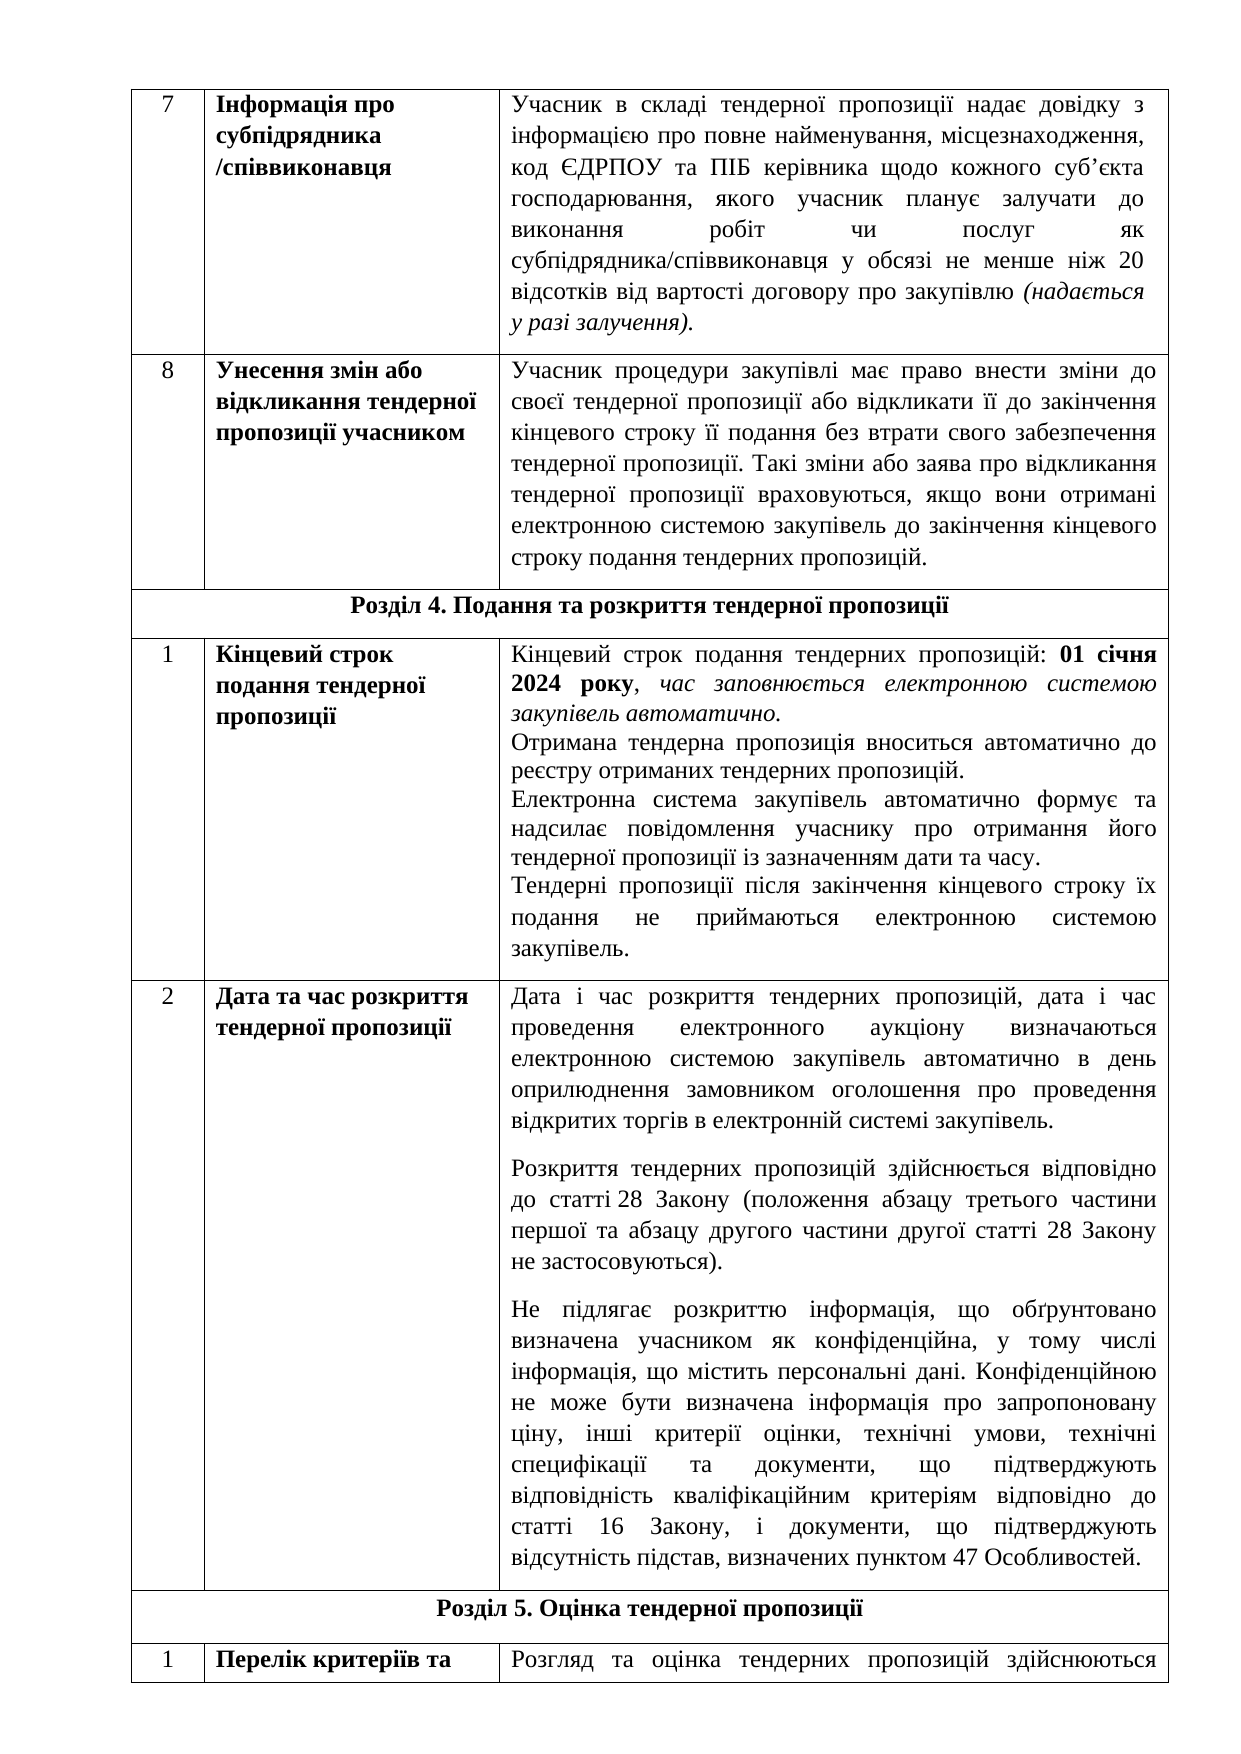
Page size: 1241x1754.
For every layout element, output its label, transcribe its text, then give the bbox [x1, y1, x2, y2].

table_cell 1 [132, 1644, 204, 1682]
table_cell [205, 1644, 499, 1682]
table_cell 7 [132, 90, 204, 354]
table_cell Учасник процедури закупівлі має право внести зміни до своєї тендерної пропозиції або відкликати її до закінчення кінцевого строку її подання без втрати свого забезпечення тендерної пропозиції. Такі зміни або заява про відкликання тендерної пропозиції враховуються, якщо вони отримані електронною системою закупівель до закінчення кінцевого строку подання тендерних пропозицій. [500, 355, 1168, 589]
table_cell 1 [132, 639, 204, 980]
table_cell Розділ 5. Оцінка тендерної пропозиції [132, 1591, 1168, 1643]
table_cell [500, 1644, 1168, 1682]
table_cell Інформація про субпідрядника /співвиконавця [205, 90, 499, 354]
table_cell Дата та час розкриття тендерної пропозиції [205, 981, 499, 1590]
table_cell Унесення змін або відкликання тендерної пропозиції учасником [205, 355, 499, 589]
table_cell Учасник в складі тендерної пропозиції надає довідку з інформацією про повне найменування, місцезнаходження, код ЄДРПОУ та ПІБ керівника щодо кожного суб’єкта господарювання, якого учасник планує залучати до виконання робіт чи послуг як субпідрядника/співвиконавця у обсязі не менше ніж 20 відсотків від вартості договору про закупівлю (надається у разі залучення). [500, 90, 1168, 354]
table_cell Розділ 4. Подання та розкриття тендерної пропозиції [132, 590, 1168, 638]
table_cell Дата і час розкриття тендерних пропозицій, дата і час проведення електронного аукціону визначаються електронною системою закупівель автоматично в день оприлюднення замовником оголошення про проведення відкритих торгів в електронній системі закупівель. Розкриття тендерних пропозицій здійснюється відповідно до статті 28 Закону (положення абзацу третього частини першої та абзацу другого частини другої статті 28 Закону не застосовуються). Не підлягає розкриттю інформація, що обґрунтовано визначена учасником як конфіденційна, у тому числі інформація, що містить персональні дані. Конфіденційною не може бути визначена інформація про запропоновану ціну, інші критерії оцінки, технічні умови, технічні специфікації та документи, що підтверджують відповідність кваліфікаційним критеріям відповідно до статті 16 Закону, і документи, що підтверджують відсутність підстав, визначених пунктом 47 Особливостей. [500, 981, 1168, 1590]
table_cell Кінцевий строк подання тендерних пропозицій: 01 січня 2024 року, час заповнюється електронною системою закупівель автоматично. Отримана тендерна пропозиція вноситься автоматично до реєстру отриманих тендерних пропозицій. Електронна система закупівель автоматично формує та надсилає повідомлення учаснику про отримання його тендерної пропозиції із зазначенням дати та часу. Тендерні пропозиції після закінчення кінцевого строку їх подання не приймаються електронною системою закупівель. [500, 639, 1168, 980]
table_cell 2 [132, 981, 204, 1590]
table_cell 8 [132, 355, 204, 589]
table_cell Кінцевий строк подання тендерної пропозиції [205, 639, 499, 980]
